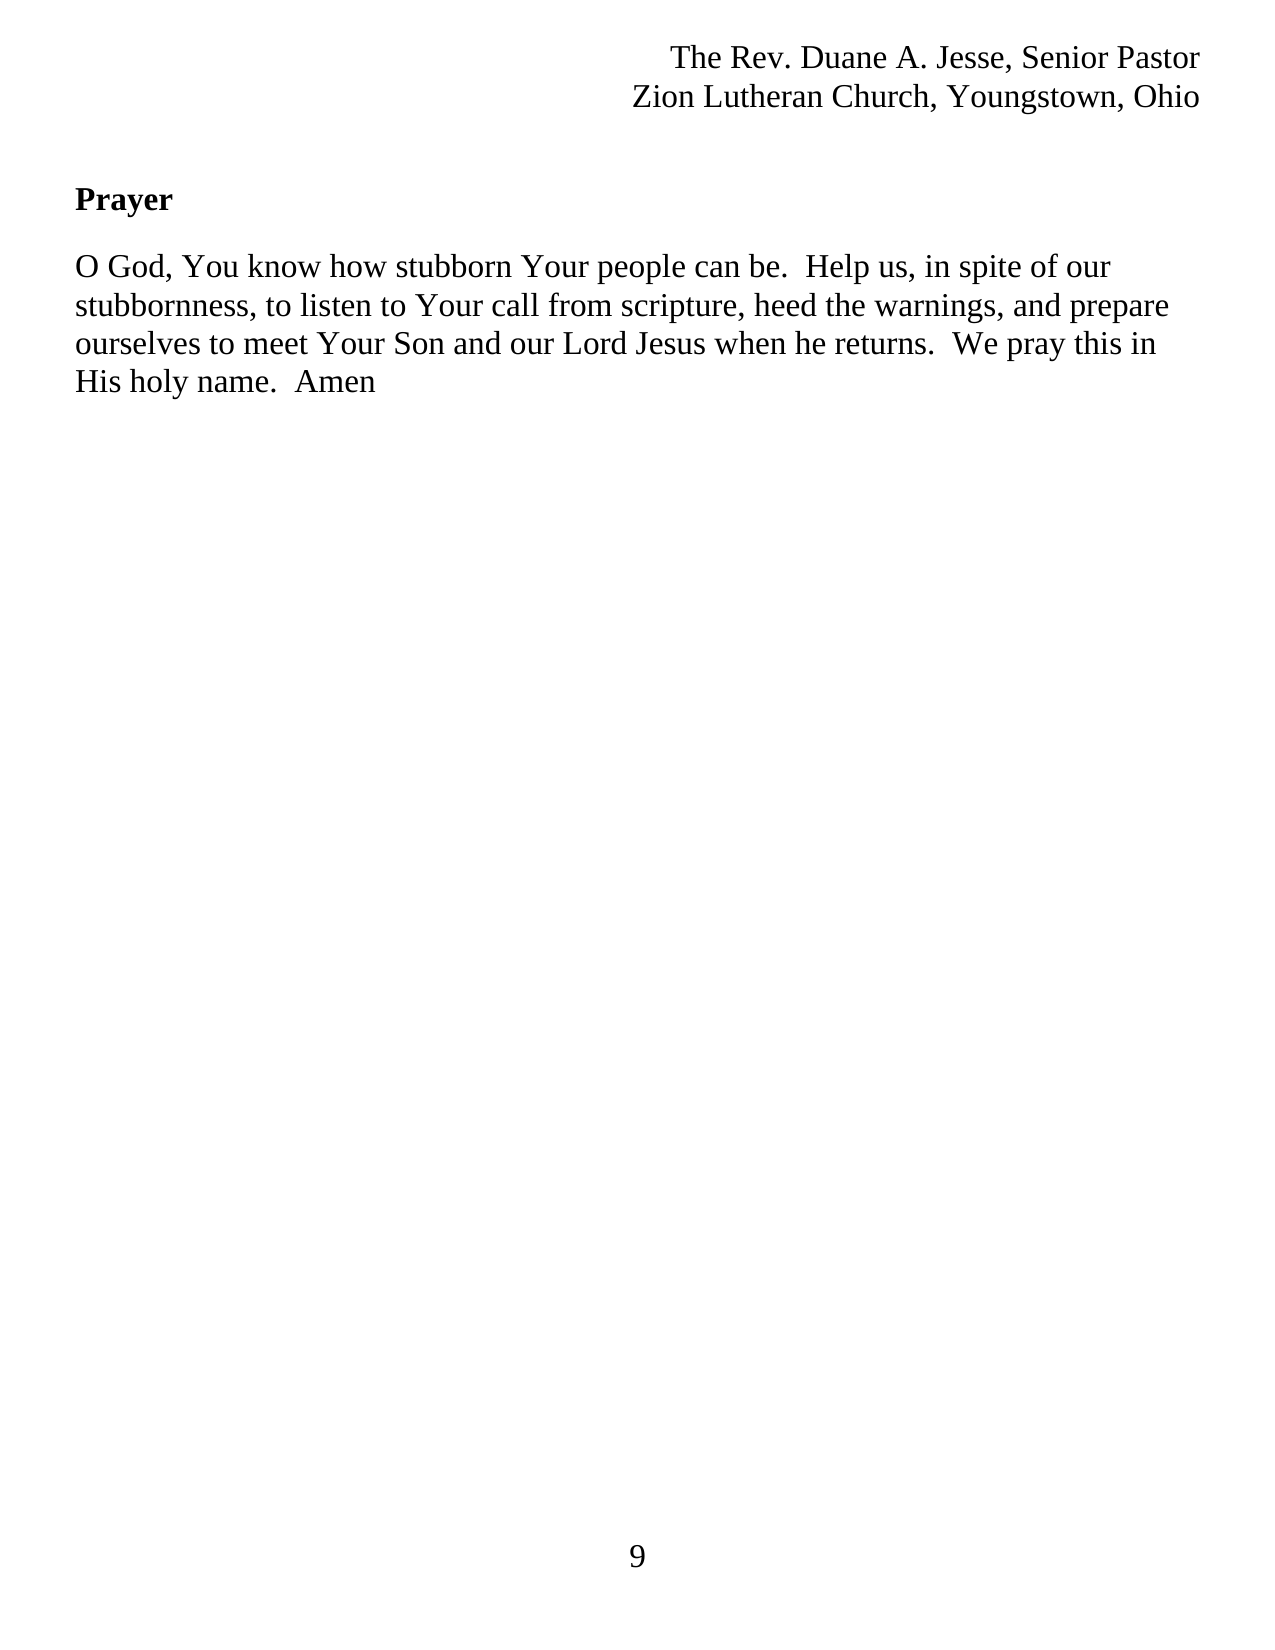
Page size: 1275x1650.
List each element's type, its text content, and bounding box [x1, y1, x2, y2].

text Prayer [75, 179, 1200, 217]
text O God, You know how stubborn Your people can be. Help us, in spite of our stubbornness, to listen to Your call from scripture, heed the warnings, and prepare ourselves to meet Your Son and our Lord Jesus when he returns. We pray this in His holy name. Amen [75, 247, 1200, 400]
